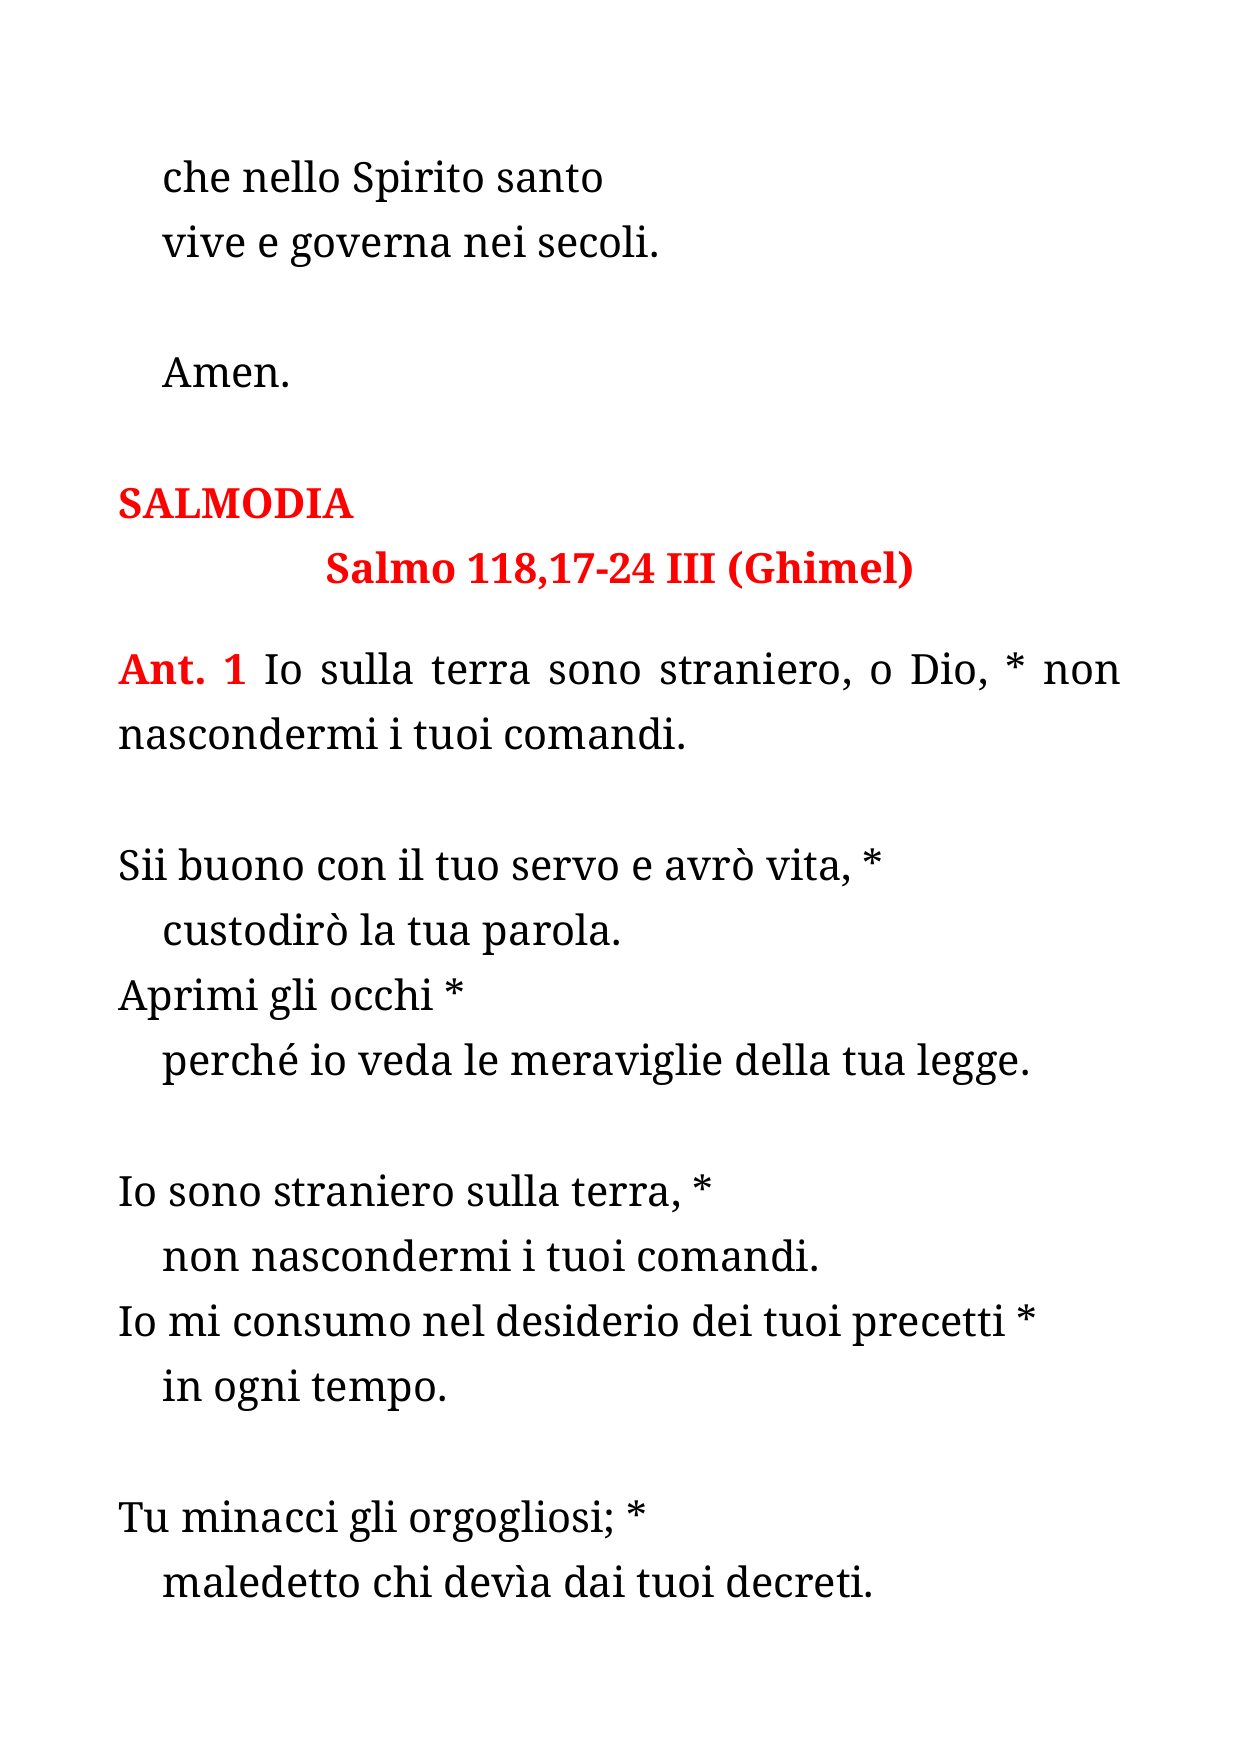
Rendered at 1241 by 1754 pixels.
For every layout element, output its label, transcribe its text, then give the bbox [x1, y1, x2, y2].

text che nello Spirito santo [162, 148, 1122, 204]
text Amen. [162, 343, 1122, 400]
text Salmo 118,17-24 III (Ghimel) [118, 539, 1122, 596]
text custodirò la tua parola. [118, 901, 1122, 958]
text Aprimi gli occhi * [118, 966, 1122, 1023]
text Io mi consumo nel desiderio dei tuoi precetti * [118, 1292, 1122, 1349]
text SALMODIA [118, 474, 1122, 530]
text maledetto chi devìa dai tuoi decreti. [118, 1553, 1122, 1610]
text vive e governa nei secoli. [162, 213, 1122, 269]
text Sii buono con il tuo servo e avrò vita, * [118, 836, 1122, 892]
text Io sono straniero sulla terra, * [118, 1162, 1122, 1218]
text in ogni tempo. [118, 1357, 1122, 1414]
text perché io veda le meraviglie della tua legge. [118, 1031, 1122, 1088]
text Tu minacci gli orgogliosi; * [118, 1488, 1122, 1544]
text non nascondermi i tuoi comandi. [118, 1227, 1122, 1284]
text Ant. 1 Io sulla terra sono straniero, o Dio, * non nascondermi i tuoi comandi. [118, 640, 1122, 762]
